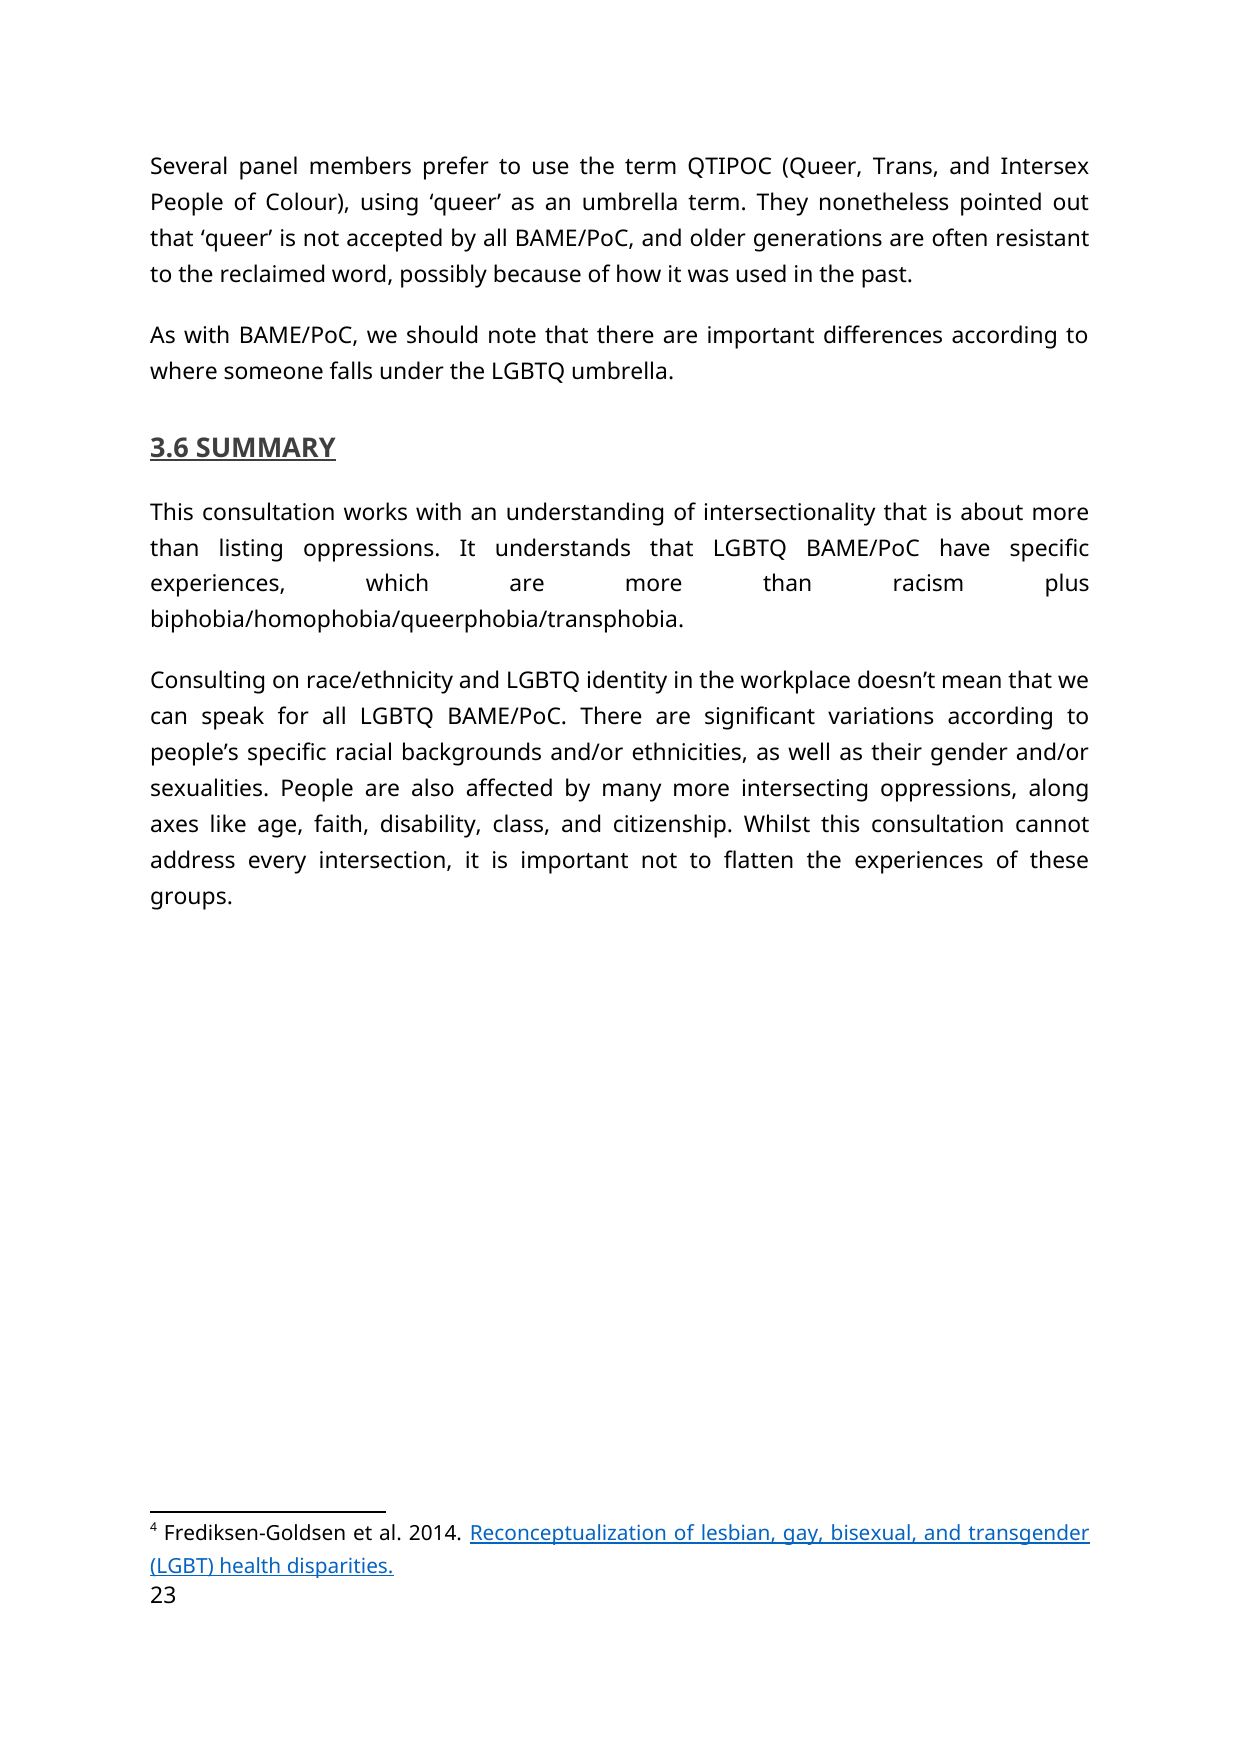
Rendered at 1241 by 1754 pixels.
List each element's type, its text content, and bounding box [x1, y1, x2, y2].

text Several panel members prefer to use the term QTIPOC (Queer, Trans, and Intersex People of Colour), using ‘queer’ as an umbrella term. They nonetheless pointed out that ‘queer’ is not accepted by all BAME/PoC, and older generations are often resistant to the reclaimed word, possibly because of how it was used in the past. [150, 150, 1090, 289]
text This consultation works with an understanding of intersectionality that is about more than listing oppressions. It understands that LGBTQ BAME/PoC have specific experiences, which are more than racism plus biphobia/homophobia/queerphobia/transphobia. [150, 496, 1090, 634]
text As with BAME/PoC, we should note that there are important differences according to where someone falls under the LGBTQ umbrella. [150, 319, 1090, 386]
subtitle 3.6 summary [150, 428, 1090, 465]
text Consulting on race/ethnicity and LGBTQ identity in the workplace doesn’t mean that we can speak for all LGBTQ BAME/PoC. There are significant variations according to people’s specific racial backgrounds and/or ethnicities, as well as their gender and/or sexualities. People are also affected by many more intersecting oppressions, along axes like age, faith, disability, class, and citizenship. Whilst this consultation cannot address every intersection, it is important not to flatten the experiences of these groups. [150, 664, 1090, 911]
